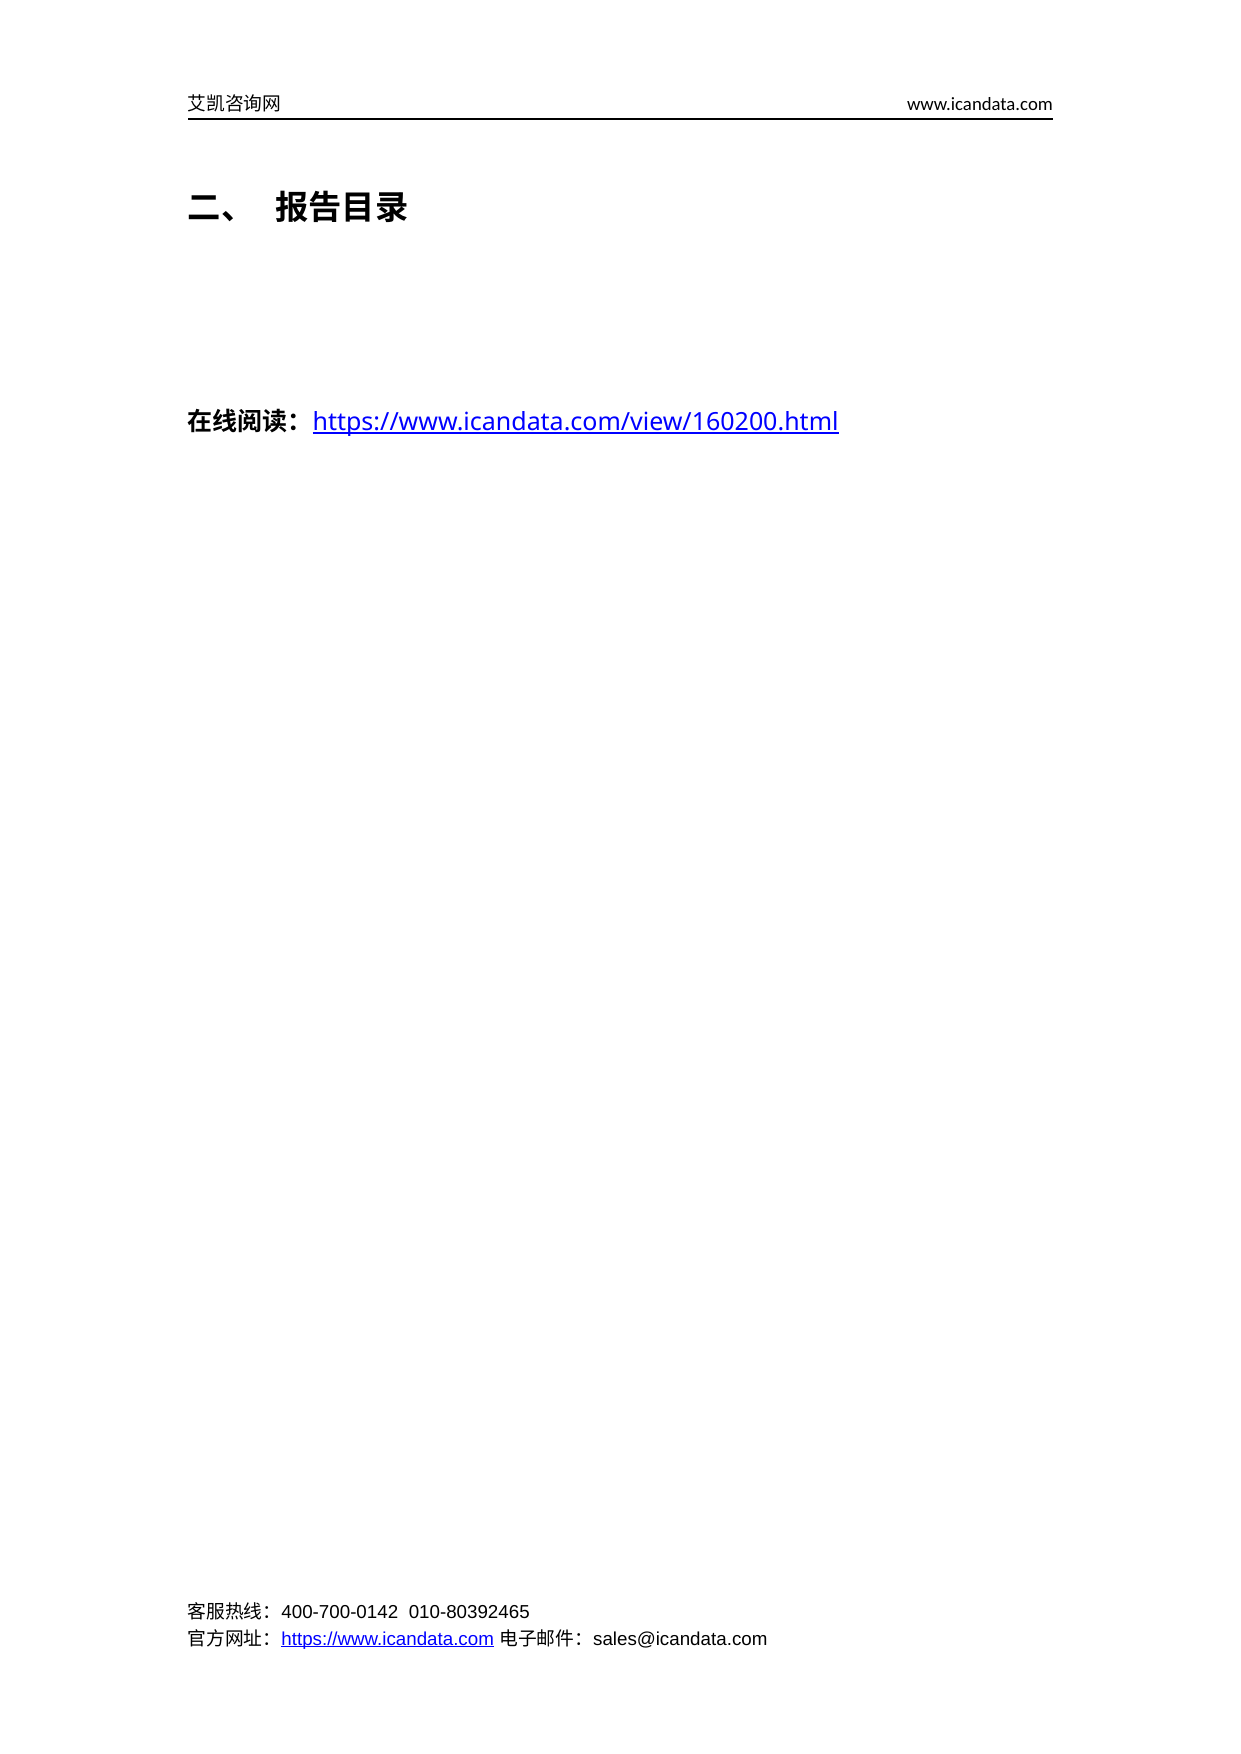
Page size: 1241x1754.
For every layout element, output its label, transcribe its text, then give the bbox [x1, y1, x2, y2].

subtitle 报告目录 [187, 172, 1053, 237]
text 在线阅读：https://www.icandata.com/view/160200.html [187, 387, 1053, 452]
